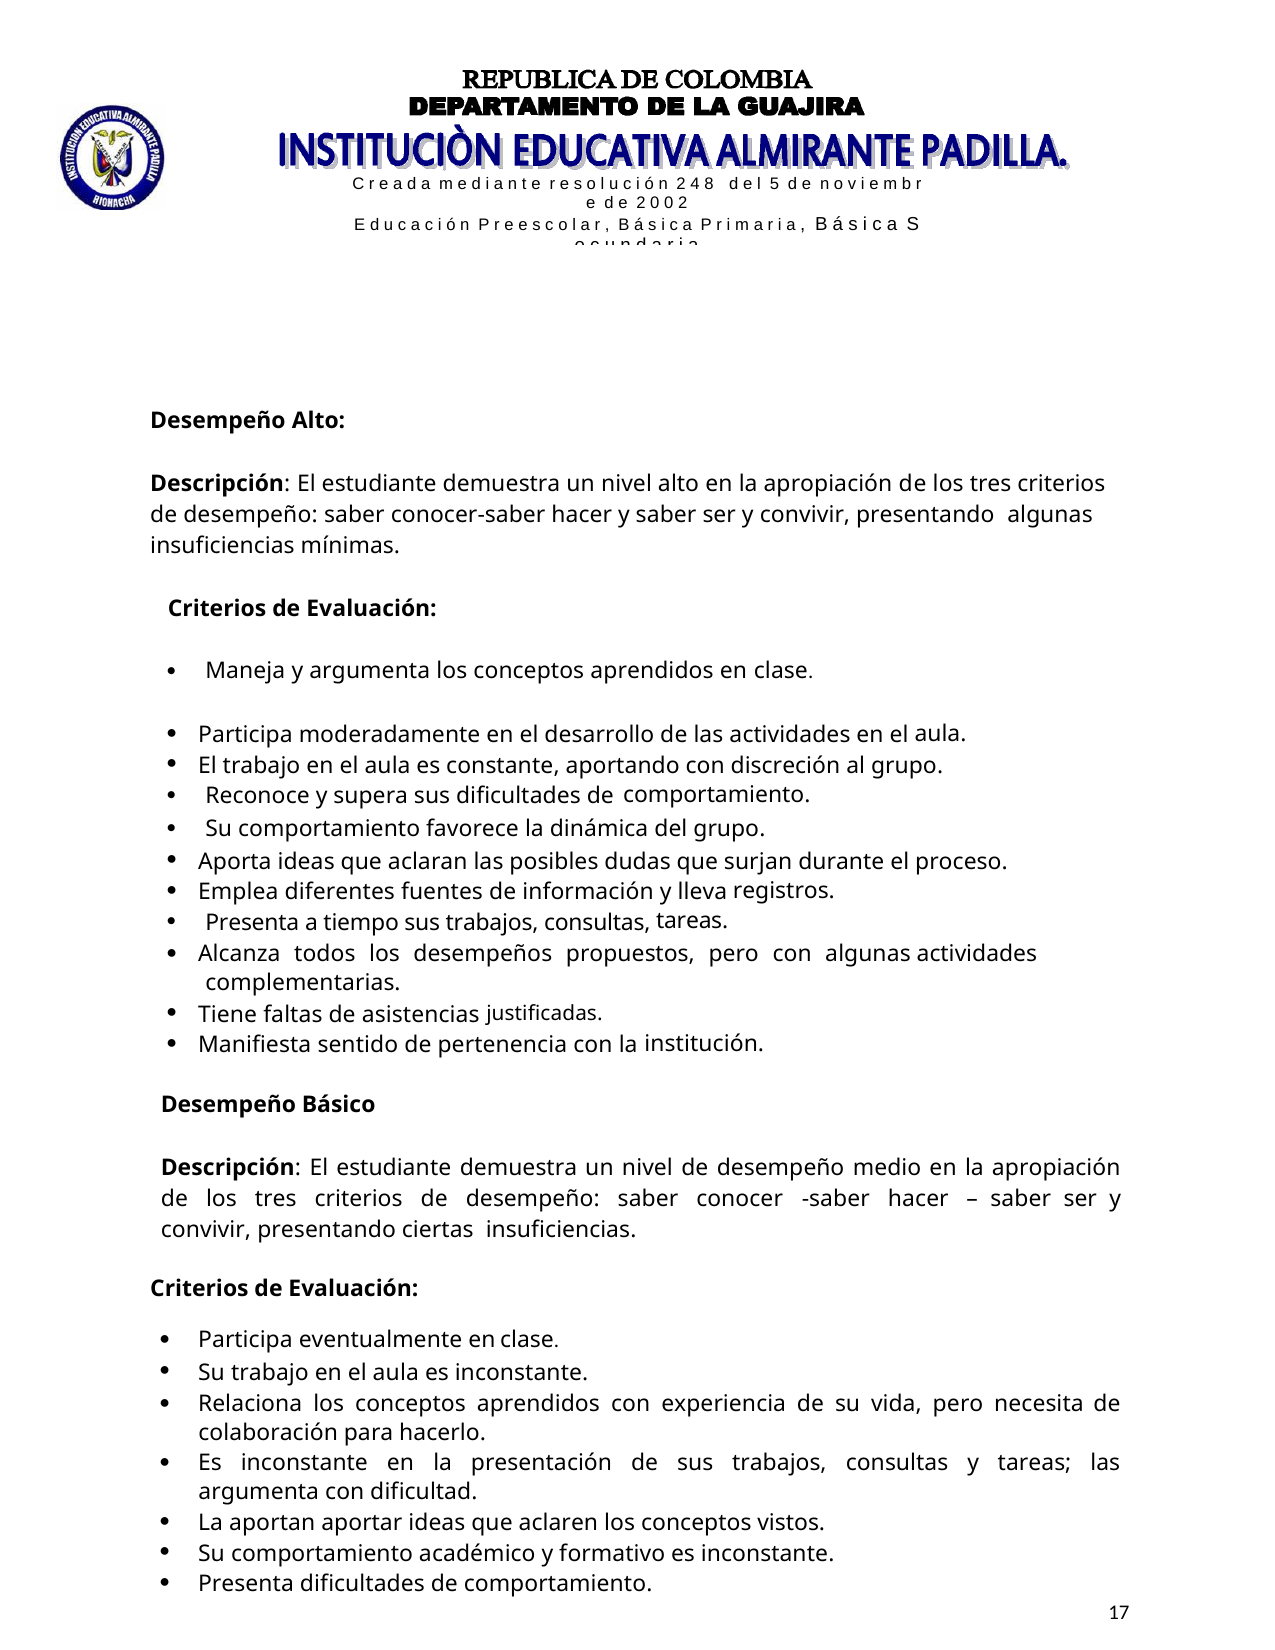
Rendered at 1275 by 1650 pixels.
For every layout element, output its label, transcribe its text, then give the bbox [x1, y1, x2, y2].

list Su comportamiento favorece la dinámica del grupo. [168, 811, 1129, 843]
list Presenta a tiempo sus trabajos, consultas, tareas. [168, 904, 1129, 937]
list Participa eventualmente en clase. [161, 1323, 612, 1354]
picture [56, 103, 167, 210]
text Descripción: El estudiante demuestra un nivel de desempeño medio en la apropiación de los tres criterios de desempeño: saber conocer -saber hacer – saber ser y convivir, presentando ciertas insuficiencias. [161, 1151, 1121, 1245]
list Relaciona los conceptos aprendidos con experiencia de su vida, pero necesita de colaboración para hacerlo. [161, 1388, 1120, 1446]
list El trabajo en el aula es constante, aportando con discreción al grupo. [168, 747, 1018, 778]
list Reconoce y supera sus dificultades de comportamiento. [168, 778, 1129, 811]
list Su comportamiento académico y formativo es inconstante. [161, 1535, 886, 1566]
text Criterios de Evaluación: [150, 1275, 1129, 1302]
list Tiene faltas de asistencias justificadas. [168, 996, 670, 1027]
text Descripción: El estudiante demuestra un nivel alto en la apropiación de los tres criterios de desempeño: saber conocer-saber hacer y saber ser y convivir, presentando algunas insuficiencias mínimas. [150, 467, 1129, 560]
list Aporta ideas que aclaran las posibles dudas que surjan durante el proceso. [168, 843, 1073, 874]
list Presenta dificultades de comportamiento. [161, 1566, 697, 1596]
picture [513, 132, 1072, 172]
list Su trabajo en el aula es inconstante. [161, 1354, 642, 1384]
list Manifiesta sentido de pertenencia con la institución. [168, 1027, 810, 1057]
list Es inconstante en la presentación de sus trabajos, consultas y tareas; las argumenta con dificultad. [161, 1448, 1121, 1505]
text Desempeño Básico [161, 1088, 439, 1120]
picture [408, 68, 865, 117]
list Maneja y argumenta los conceptos aprendidos en clase. [168, 654, 1129, 685]
text Criterios de Evaluación: [168, 592, 493, 623]
list La aportan aportar ideas que aclaren los conceptos vistos. [161, 1505, 884, 1535]
list Participa moderadamente en el desarrollo de las actividades en el aula. [168, 717, 1029, 747]
text Desempeño Alto: [150, 404, 405, 435]
list Alcanza todos los desempeños propuestos, pero con algunas actividades complementarias. [168, 939, 1120, 996]
list Emplea diferentes fuentes de información y lleva registros. [168, 874, 886, 904]
picture [278, 123, 504, 172]
